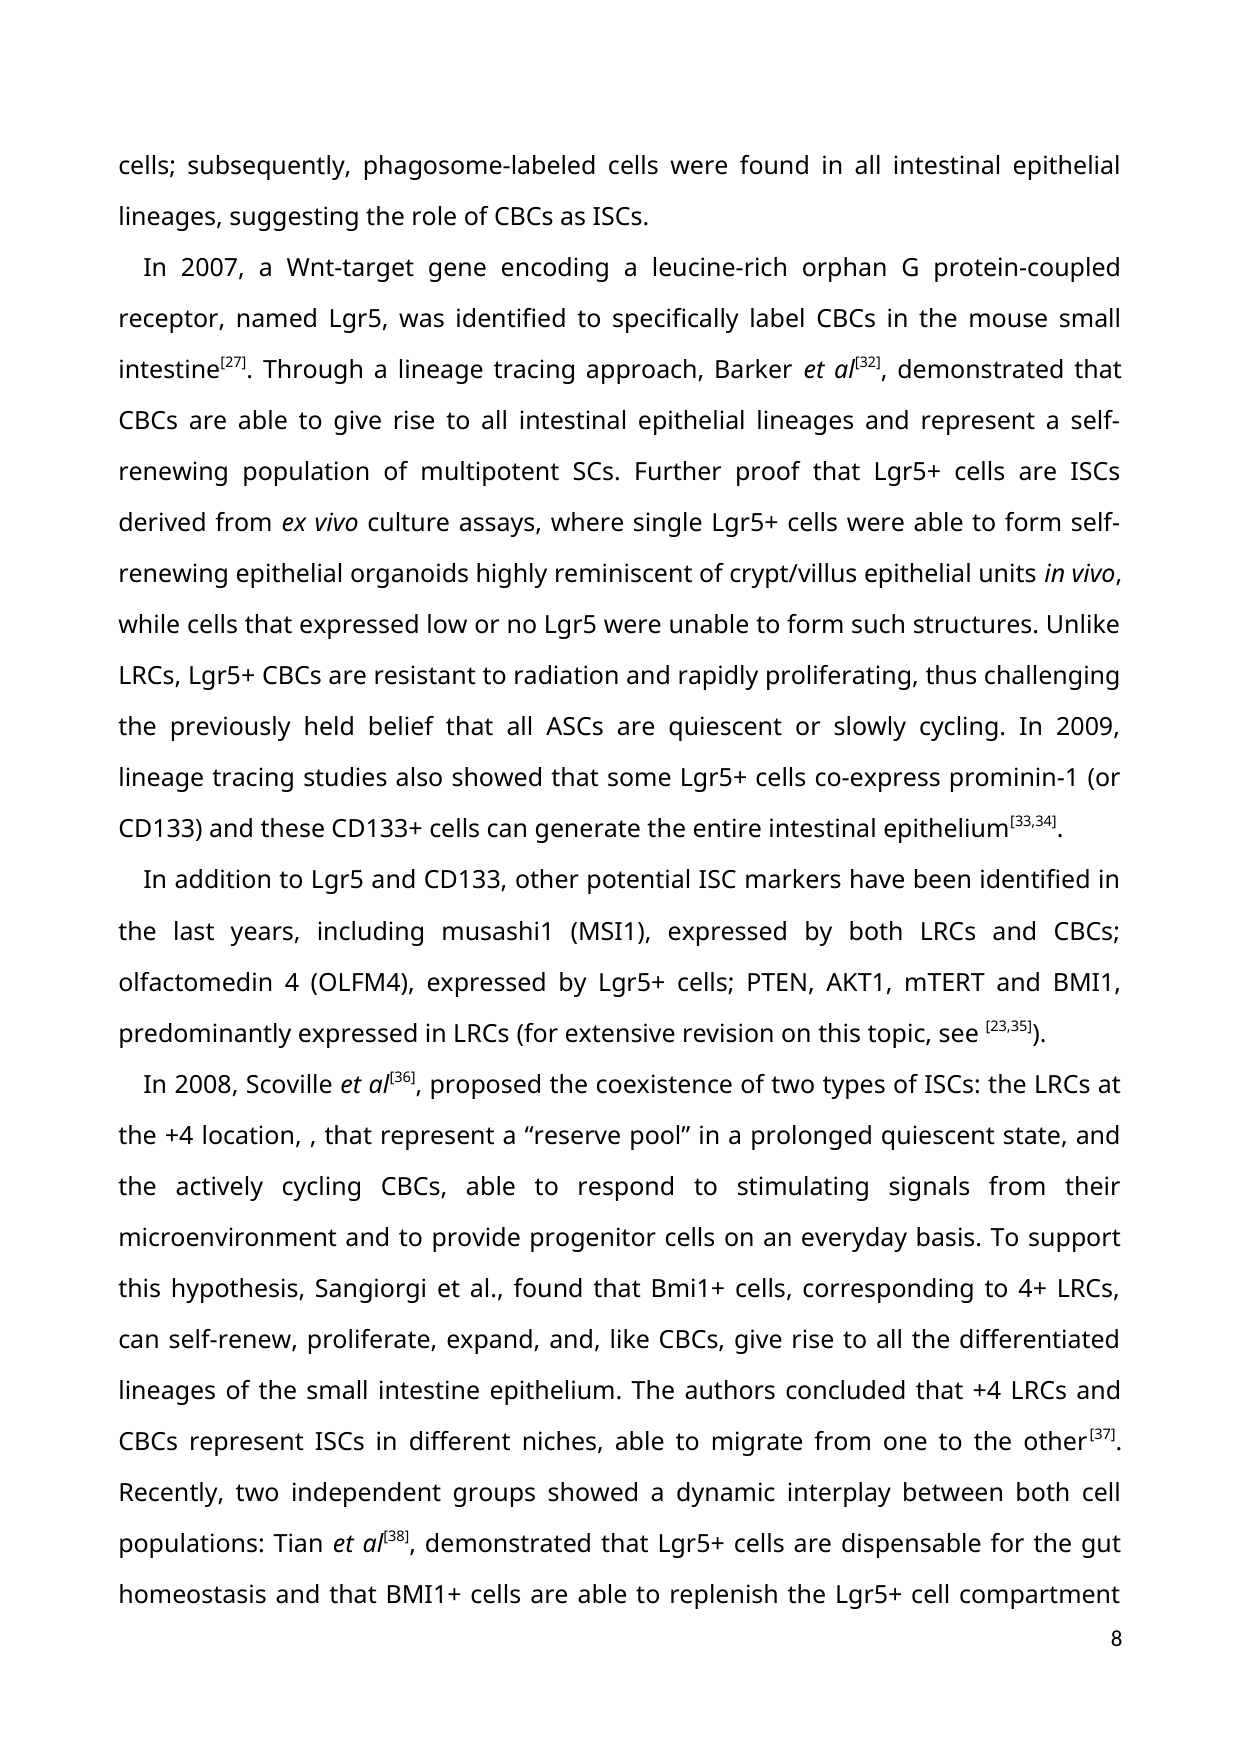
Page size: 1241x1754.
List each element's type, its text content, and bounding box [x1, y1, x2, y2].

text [118, 1066, 1122, 1611]
text In addition to Lgr5 and CD133, other potential ISC markers have been identified in the last years, including musashi1 (MSI1), expressed by both LRCs and CBCs; olfactomedin 4 (OLFM4), expressed by Lgr5+ cells; PTEN, AKT1, mTERT and BMI1, predominantly expressed in LRCs (for extensive revision on this topic, see [23,35]). [118, 862, 1122, 1049]
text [118, 148, 1122, 233]
text In 2007, a Wnt-target gene encoding a leucine-rich orphan G protein-coupled receptor, named Lgr5, was identified to specifically label CBCs in the mouse small intestine[27]. Through a lineage tracing approach, Barker et al[32], demonstrated that CBCs are able to give rise to all intestinal epithelial lineages and represent a self-renewing population of multipotent SCs. Further proof that Lgr5+ cells are ISCs derived from ex vivo culture assays, where single Lgr5+ cells were able to form self-renewing epithelial organoids highly reminiscent of crypt/villus epithelial units in vivo, while cells that expressed low or no Lgr5 were unable to form such structures. Unlike LRCs, Lgr5+ CBCs are resistant to radiation and rapidly proliferating, thus challenging the previously held belief that all ASCs are quiescent or slowly cycling. In 2009, lineage tracing studies also showed that some Lgr5+ cells co-express prominin-1 (or CD133) and these CD133+ cells can generate the entire intestinal epithelium[33,34]. [118, 250, 1122, 845]
